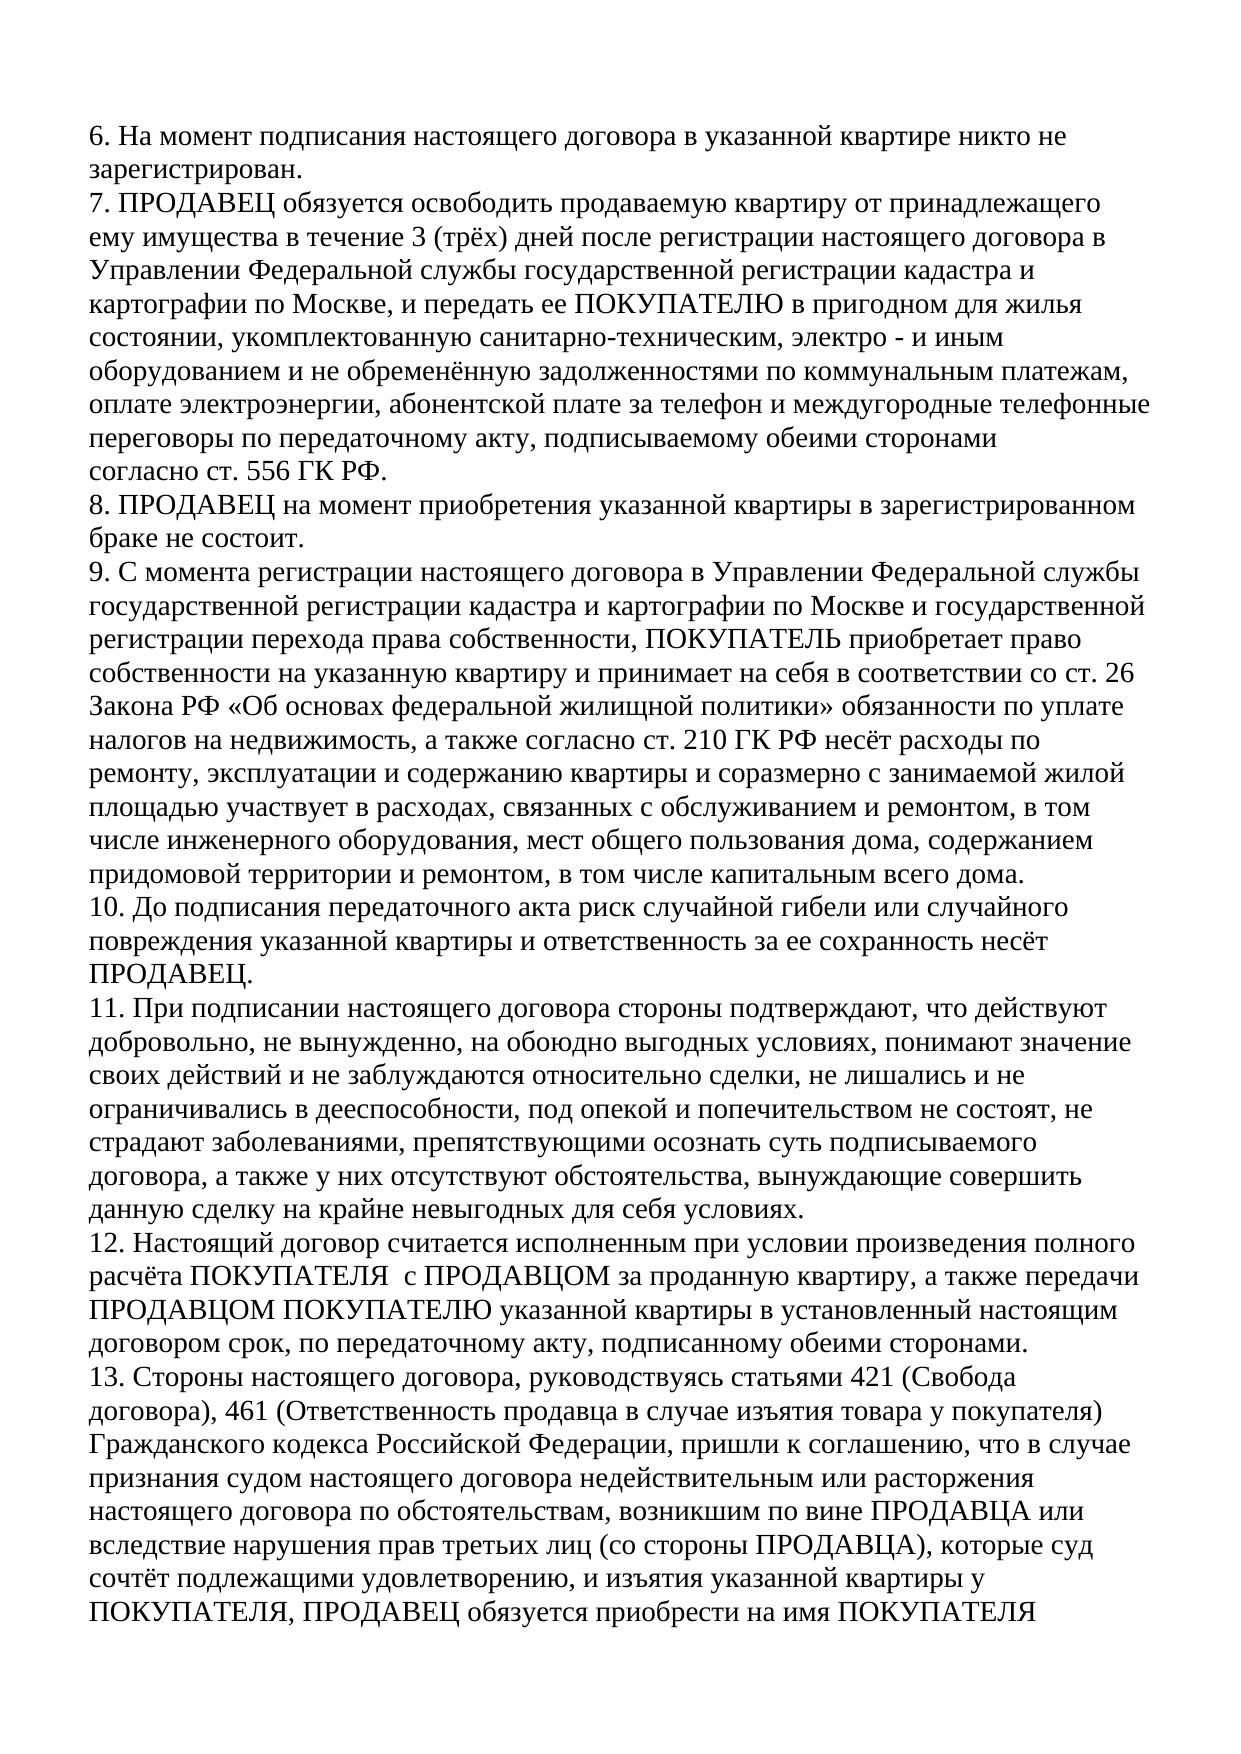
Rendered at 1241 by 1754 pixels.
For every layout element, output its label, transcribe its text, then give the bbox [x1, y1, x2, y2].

text 8. ПРОДАВЕЦ на момент приобретения указанной квартиры в зарегистрированном браке не состоит. [89, 487, 1152, 554]
text 9. С момента регистрации настоящего договора в Управлении Федеральной службы государственной регистрации кадастра и картографии по Москве и государственной регистрации перехода права собственности, ПОКУПАТЕЛЬ приобретает право собственности на указанную квартиру и принимает на себя в соответствии со ст. 26 Закона РФ «Об основах федеральной жилищной политики» обязанности по уплате налогов на недвижимость, а также согласно ст. 210 ГК РФ несёт расходы по ремонту, эксплуатации и содержанию квартиры и соразмерно с занимаемой жилой площадью участвует в расходах, связанных с обслуживанием и ремонтом, в том числе инженерного оборудования, мест общего пользования дома, содержанием придомовой территории и ремонтом, в том числе капитальным всего дома. [89, 554, 1152, 889]
text 6. На момент подписания настоящего договора в указанной квартире никто не зарегистрирован. [89, 118, 1152, 185]
text 11. При подписании настоящего договора стороны подтверждают, что действуют добровольно, не вынужденно, на обоюдно выгодных условиях, понимают значение своих действий и не заблуждаются относительно сделки, не лишались и не ограничивались в дееспособности, под опекой и попечительством не состоят, не страдают заболеваниями, препятствующими осознать суть подписываемого договора, а также у них отсутствуют обстоятельства, вынуждающие совершить данную сделку на крайне невыгодных для себя условиях. [89, 990, 1152, 1225]
text 10. До подписания передаточного акта риск случайной гибели или случайного повреждения указанной квартиры и ответственность за ее сохранность несёт ПРОДАВЕЦ. [89, 889, 1152, 990]
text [89, 1359, 1152, 1627]
text 12. Настоящий договор считается исполненным при условии произведения полного расчёта ПОКУПАТЕЛЯ с ПРОДАВЦОМ за проданную квартиру, а также передачи ПРОДАВЦОМ ПОКУПАТЕЛЮ указанной квартиры в установленный настоящим договором срок, по передаточному акту, подписанному обеими сторонами. [89, 1225, 1152, 1359]
text 7. ПРОДАВЕЦ обязуется освободить продаваемую квартиру от принадлежащего ему имущества в течение 3 (трёх) дней после регистрации настоящего договора в Управлении Федеральной службы государственной регистрации кадастра и картографии по Москве, и передать ее ПОКУПАТЕЛЮ в пригодном для жилья состоянии, укомплектованную санитарно-техническим, электро - и иным оборудованием и не обременённую задолженностями по коммунальным платежам, оплате электроэнергии, абонентской плате за телефон и междугородные телефонные переговоры по передаточному акту, подписываемому обеими сторонами согласно ст. 556 ГК РФ. [89, 185, 1152, 487]
